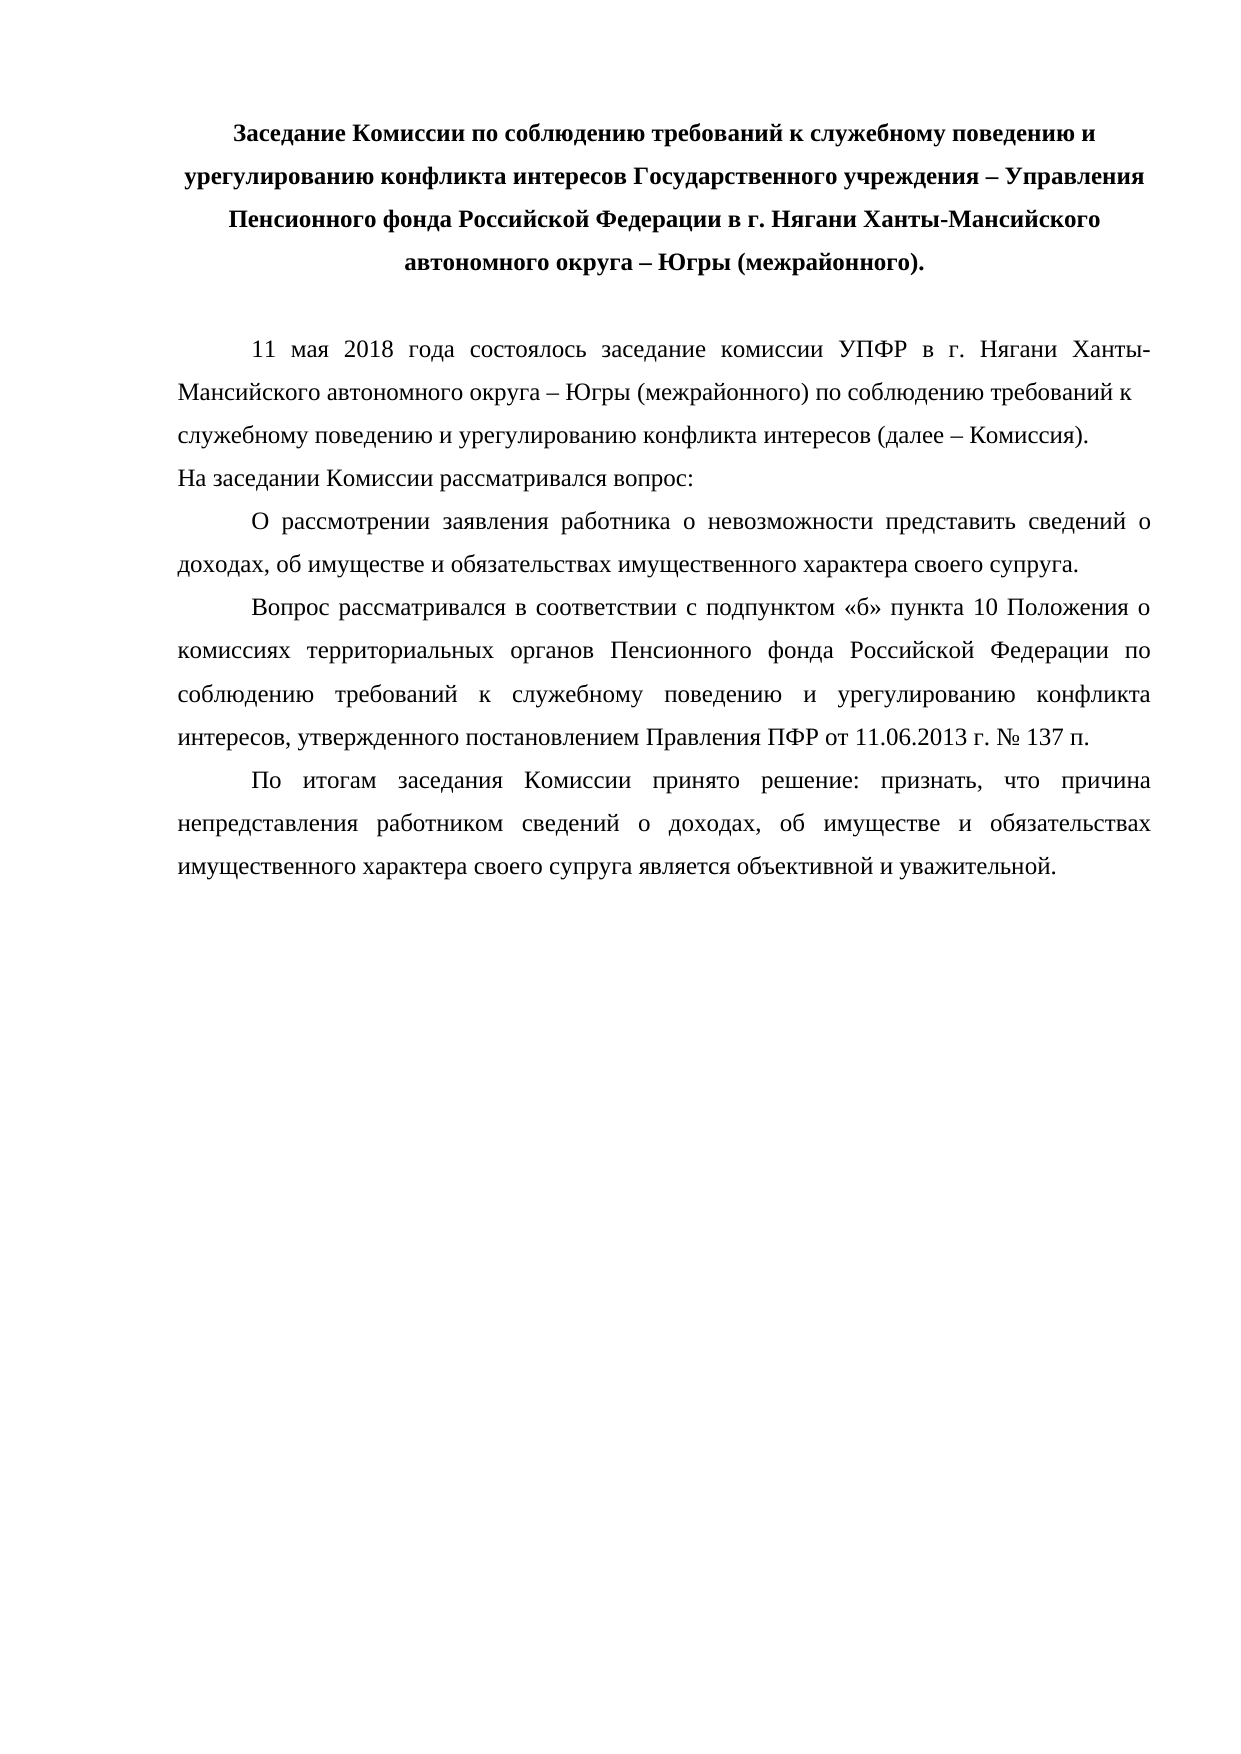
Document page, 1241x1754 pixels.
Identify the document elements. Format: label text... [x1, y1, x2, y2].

text На заседании Комиссии рассматривался вопрос: [177, 463, 1152, 492]
text служебному поведению и урегулированию конфликта интересов (далее – Комиссия). [177, 420, 1152, 449]
text Вопрос рассматривался в соответствии с подпунктом «б» пункта 10 Положения о комиссиях территориальных органов Пенсионного фонда Российской Федерации по соблюдению требований к служебному поведению и урегулированию конфликта интересов, утвержденного постановлением Правления ПФР от 11.06.2013 г. № 137 п. [177, 592, 1152, 751]
text По итогам заседания Комиссии принято решение: признать, что причина непредставления работником сведений о доходах, об имуществе и обязательствах имущественного характера своего супруга является объективной и уважительной. [177, 765, 1152, 880]
text Заседание Комиссии по соблюдению требований к служебному поведению и урегулированию конфликта интересов Государственного учреждения – Управления Пенсионного фонда Российской Федерации в г. Нягани Ханты-Мансийского автономного округа – Югры (межрайонного). [177, 118, 1152, 276]
text О рассмотрении заявления работника о невозможности представить сведений о доходах, об имуществе и обязательствах имущественного характера своего супруга. [177, 506, 1152, 578]
text 11 мая 2018 года состоялось заседание комиссии УПФР в г. Нягани Ханты-Мансийского автономного округа – Югры (межрайонного) по соблюдению требований к [177, 334, 1152, 406]
